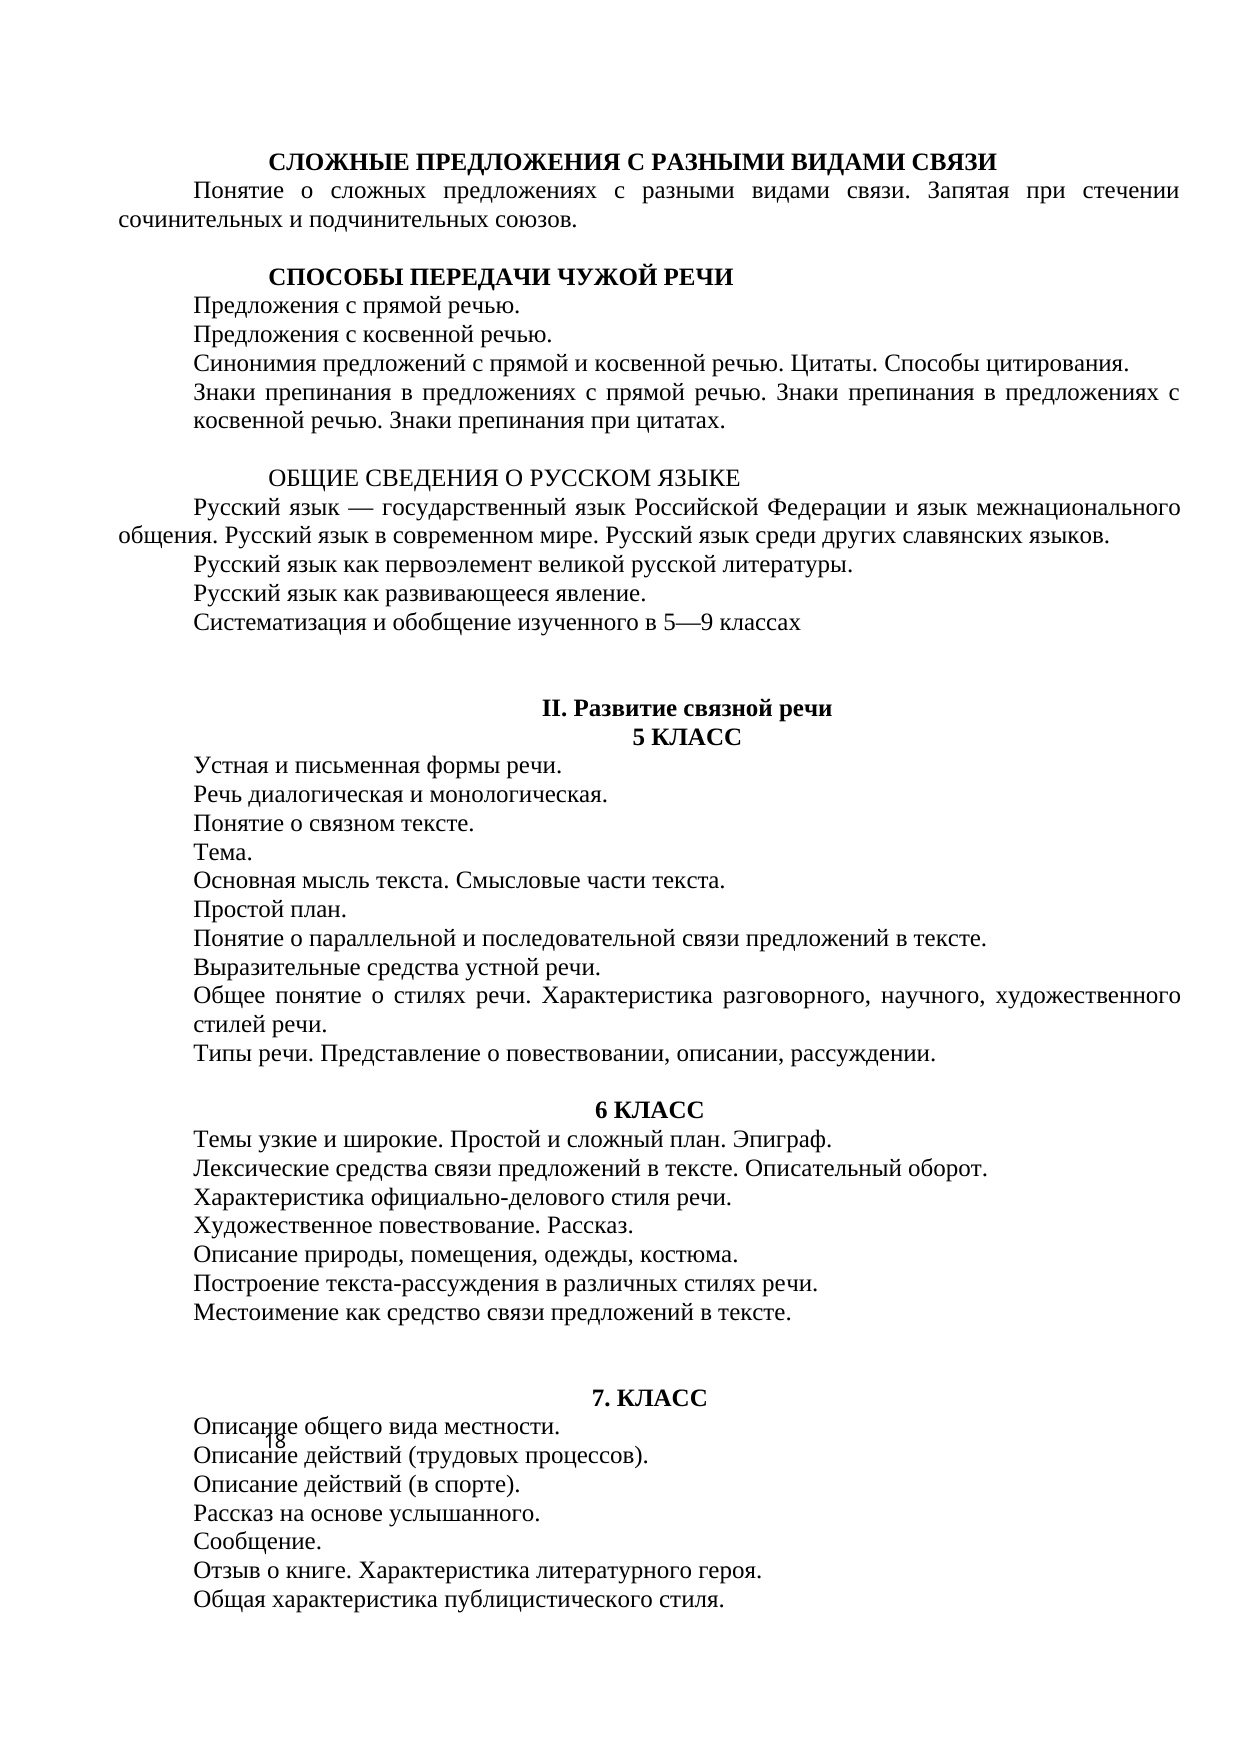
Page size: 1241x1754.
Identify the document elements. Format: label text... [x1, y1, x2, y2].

text Тема. [118, 837, 1181, 866]
text Выразительные средства устной речи. [118, 952, 1181, 981]
text Предложения с косвенной речью. [118, 319, 1181, 348]
text Описание действий (в спорте). [118, 1469, 1181, 1498]
text Описание действий (трудовых процессов). [118, 1440, 1181, 1469]
text Типы речи. Представление о повествовании, описании, рассуждении. [118, 1038, 1181, 1067]
text Построение текста-рассуждения в различных стилях речи. [118, 1268, 1181, 1297]
text Русский язык — государственный язык Российской Федерации и язык межнационального общения. Русский язык в современном мире. Русский язык среди других славянских языков. [118, 492, 1181, 549]
text Предложения с прямой речью. [118, 291, 1181, 319]
text 7. КЛАСС [118, 1383, 1181, 1411]
text Лексические средства связи предложений в тексте. Описательный оборот. [118, 1153, 1181, 1182]
text Основная мысль текста. Смысловые части текста. [118, 866, 1181, 894]
text Речь диалогическая и монологическая. [118, 779, 1181, 808]
text Знаки препинания в предложениях с прямой речью. Знаки препинания в предложениях с косвенной речью. Знаки препинания при цитатах. [193, 377, 1181, 434]
text СЛОЖНЫЕ ПРЕДЛОЖЕНИЯ С РАЗНЫМИ ВИДАМИ СВЯЗИ [193, 147, 1181, 176]
text Художественное повествование. Рассказ. [118, 1211, 1181, 1239]
text Русский язык как развивающееся явление. [118, 578, 1181, 607]
text Рассказ на основе услышанного. [118, 1498, 1181, 1526]
text Описание общего вида местности. [118, 1411, 1181, 1440]
text Русский язык как первоэлемент великой русской литературы. [118, 549, 1181, 578]
text 5 КЛАСС [118, 722, 1181, 751]
text Темы узкие и широкие. Простой и сложный план. Эпиграф. [118, 1124, 1181, 1153]
text Местоимение как средство связи предложений в тексте. [118, 1297, 1181, 1326]
text Отзыв о книге. Характеристика литературного героя. [118, 1555, 1181, 1584]
text Общее понятие о стилях речи. Характеристика разговорного, научного, художественного стилей речи. [193, 981, 1181, 1038]
text Понятие о сложных предложениях с разными видами связи. Запятая при стечении сочинительных и подчинительных союзов. [118, 176, 1181, 233]
text II. Развитие связной речи [118, 693, 1181, 722]
text Понятие о связном тексте. [118, 808, 1181, 837]
text Простой план. [118, 894, 1181, 923]
text Общая характеристика публицистического стиля. [118, 1584, 1181, 1613]
text Систематизация и обобщение изученного в 5—9 классах [118, 607, 1181, 636]
text Характеристика официально-делового стиля речи. [118, 1182, 1181, 1211]
text Сообщение. [118, 1526, 1181, 1555]
text СПОСОБЫ ПЕРЕДАЧИ ЧУЖОЙ РЕЧИ [193, 262, 1181, 291]
text Устная и письменная формы речи. [118, 751, 1181, 779]
text Описание природы, помещения, одежды, костюма. [118, 1239, 1181, 1268]
text 6 КЛАСС [118, 1096, 1181, 1124]
text Понятие о параллельной и последовательной связи предложений в тексте. [118, 923, 1181, 952]
text Синонимия предложений с прямой и косвенной речью. Цитаты. Способы цитирования. [118, 348, 1181, 377]
text ОБЩИЕ СВЕДЕНИЯ О РУССКОМ ЯЗЫКЕ [193, 463, 1181, 492]
